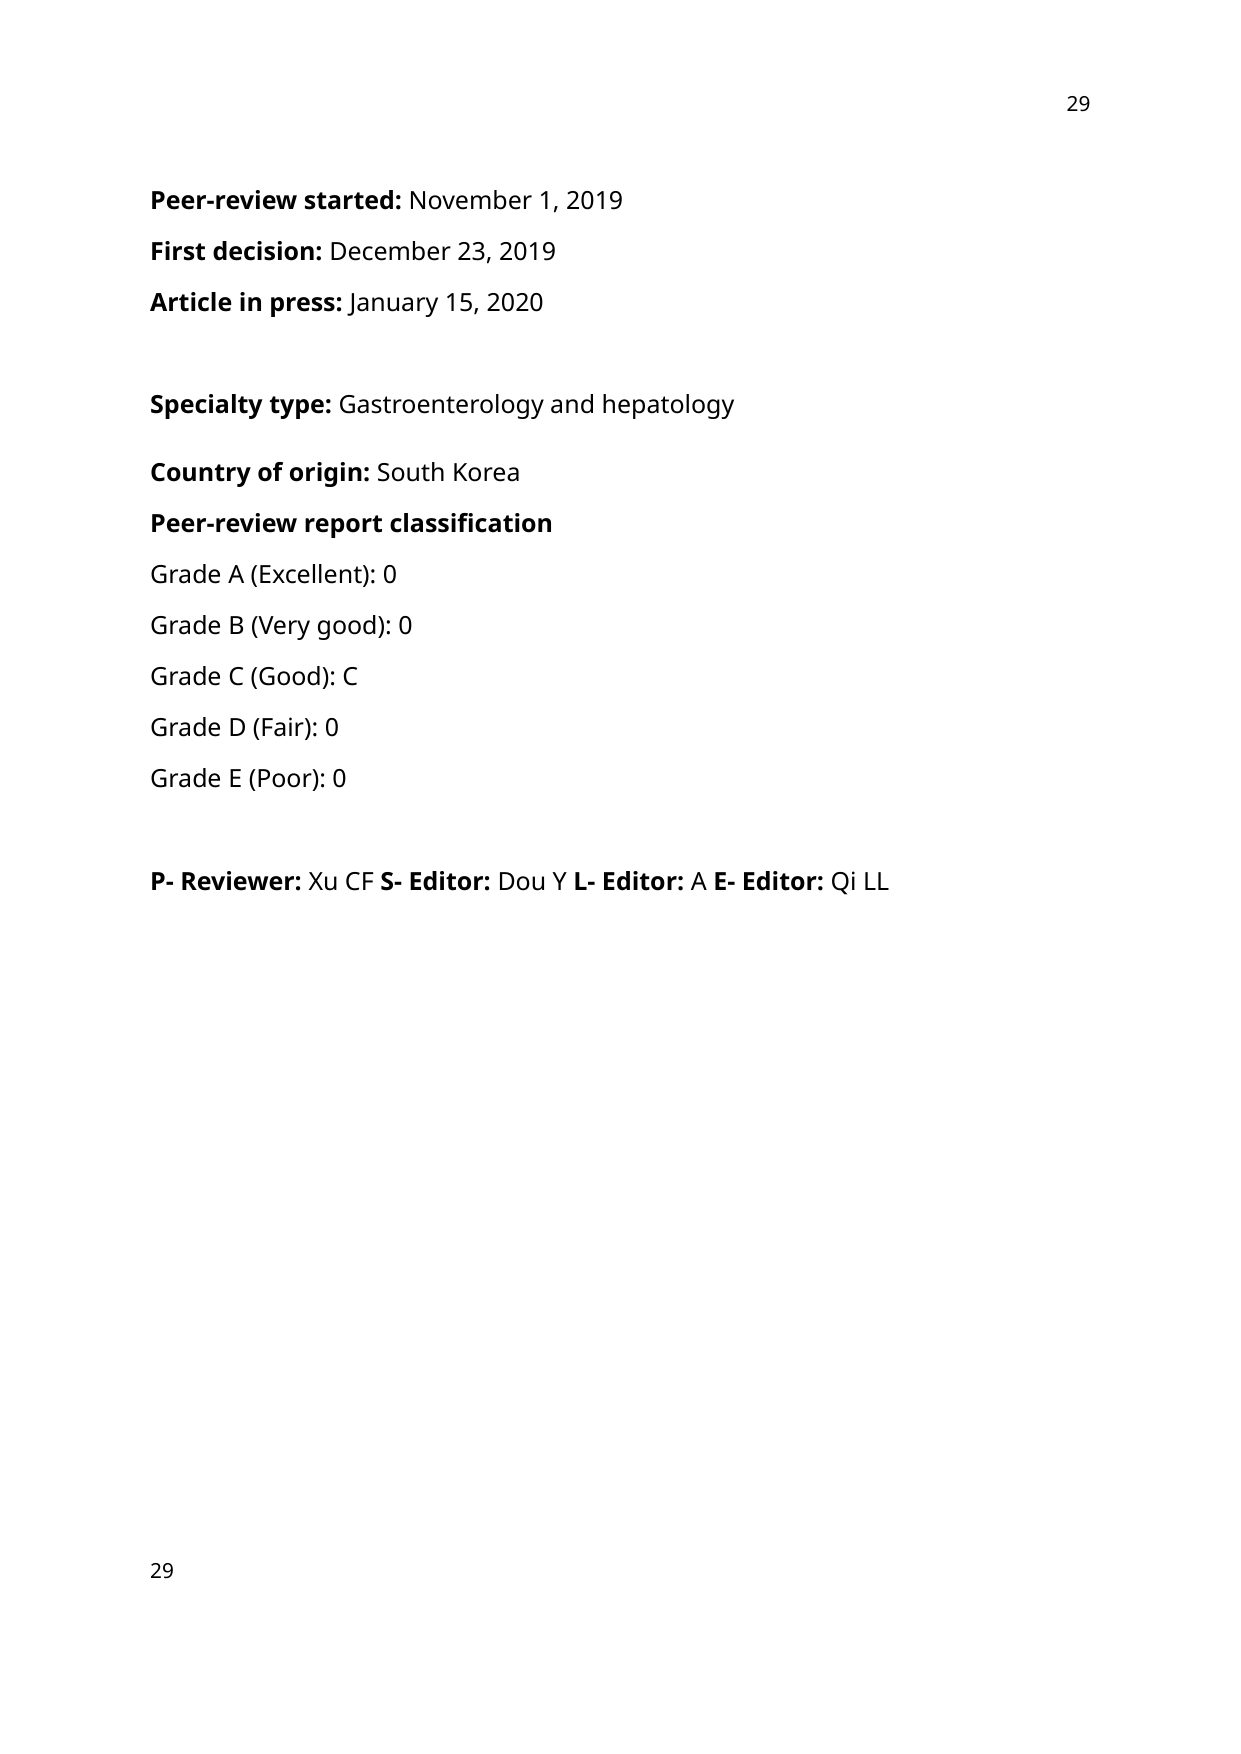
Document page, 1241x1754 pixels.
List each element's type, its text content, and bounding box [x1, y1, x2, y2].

text Grade E (Poor): 0 [150, 761, 1090, 795]
text Grade B (Very good): 0 [150, 608, 1090, 642]
text P- Reviewer: Xu CF S- Editor: Dou Y L- Editor: A E- Editor: Qi LL [150, 863, 1090, 897]
text Article in press: January 15, 2020 [150, 285, 1090, 319]
text Grade C (Good): C [150, 659, 1090, 693]
text First decision: December 23, 2019 [150, 234, 1090, 268]
text Country of origin: South Korea [150, 455, 1090, 489]
text Grade A (Excellent): 0 [150, 557, 1090, 591]
text Specialty type: Gastroenterology and hepatology [150, 387, 1090, 421]
text Peer-review report classification [150, 506, 1090, 540]
text Peer-review started: November 1, 2019 [150, 183, 1090, 217]
text Grade D (Fair): 0 [150, 710, 1090, 744]
